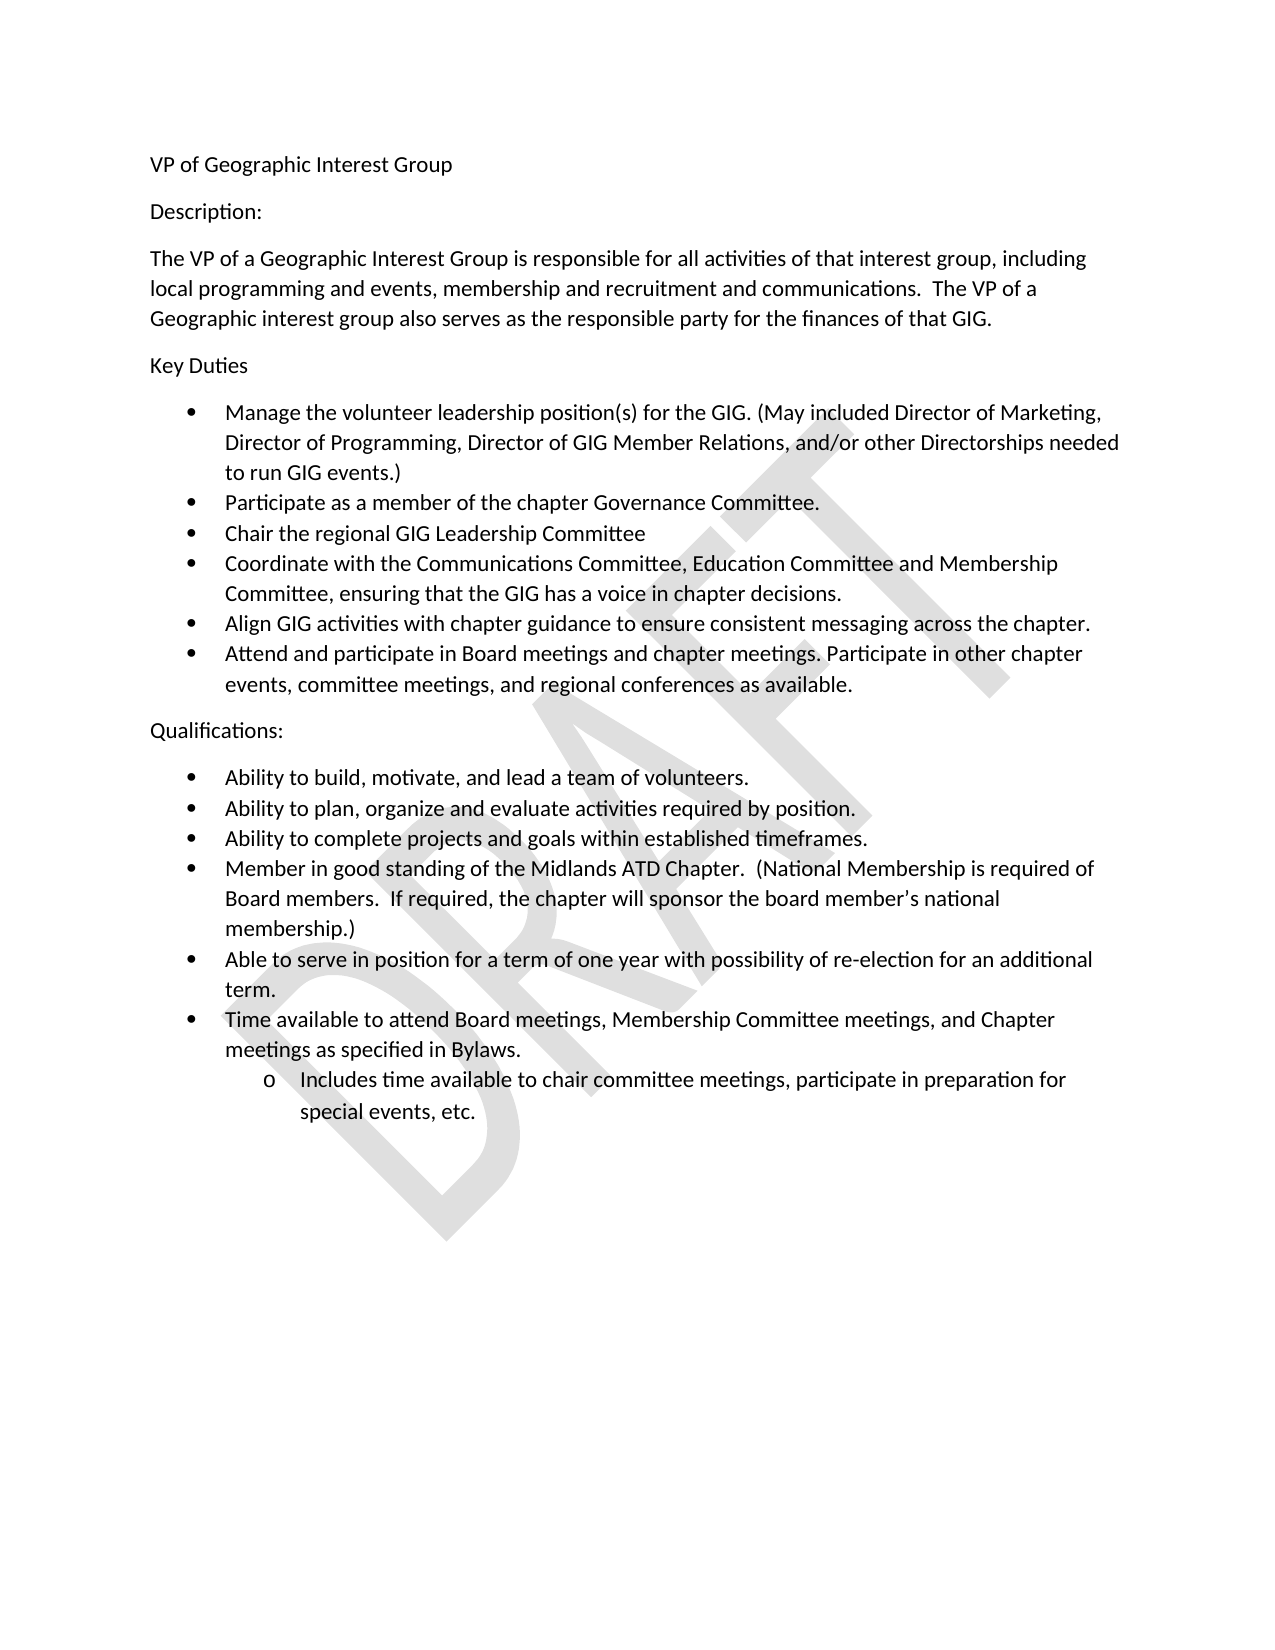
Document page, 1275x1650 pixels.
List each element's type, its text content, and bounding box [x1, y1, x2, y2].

text Qualifications: [150, 717, 1125, 745]
list Time available to attend Board meetings, Membership Committee meetings, and Chapter meetings as specified in Bylaws. [187, 1005, 1125, 1063]
text Key Duties [150, 351, 1125, 379]
list Chair the regional GIG Leadership Committee [187, 519, 1125, 547]
list Ability to build, motivate, and lead a team of volunteers. [187, 763, 1125, 792]
list Align GIG activities with chapter guidance to ensure consistent messaging across the chapter. [187, 609, 1125, 637]
text VP of Geographic Interest Group [150, 150, 1125, 178]
list Ability to complete projects and goals within established timeframes. [187, 824, 1125, 852]
list Attend and participate in Board meetings and chapter meetings. Participate in other chapter events, committee meetings, and regional conferences as available. [187, 639, 1125, 698]
text The VP of a Geographic Interest Group is responsible for all activities of that interest group, including local programming and events, membership and recruitment and communications. The VP of a Geographic interest group also serves as the responsible party for the finances of that GIG. [150, 244, 1125, 332]
list Member in good standing of the Midlands ATD Chapter. (National Membership is required of Board members. If required, the chapter will sponsor the board member’s national membership.) [187, 854, 1125, 943]
list Participate as a member of the chapter Governance Committee. [187, 488, 1125, 517]
list Able to serve in position for a term of one year with possibility of re-election for an additional term. [187, 945, 1125, 1003]
list Ability to plan, organize and evaluate activities required by position. [187, 794, 1125, 822]
list Coordinate with the Communications Committee, Education Committee and Membership Committee, ensuring that the GIG has a voice in chapter decisions. [187, 549, 1125, 607]
list Includes time available to chair committee meetings, participate in preparation for special events, etc. [262, 1066, 1125, 1125]
list Manage the volunteer leadership position(s) for the GIG. (May included Director of Marketing, Director of Programming, Director of GIG Member Relations, and/or other Directorships needed to run GIG events.) [187, 398, 1125, 486]
text Description: [150, 197, 1125, 225]
